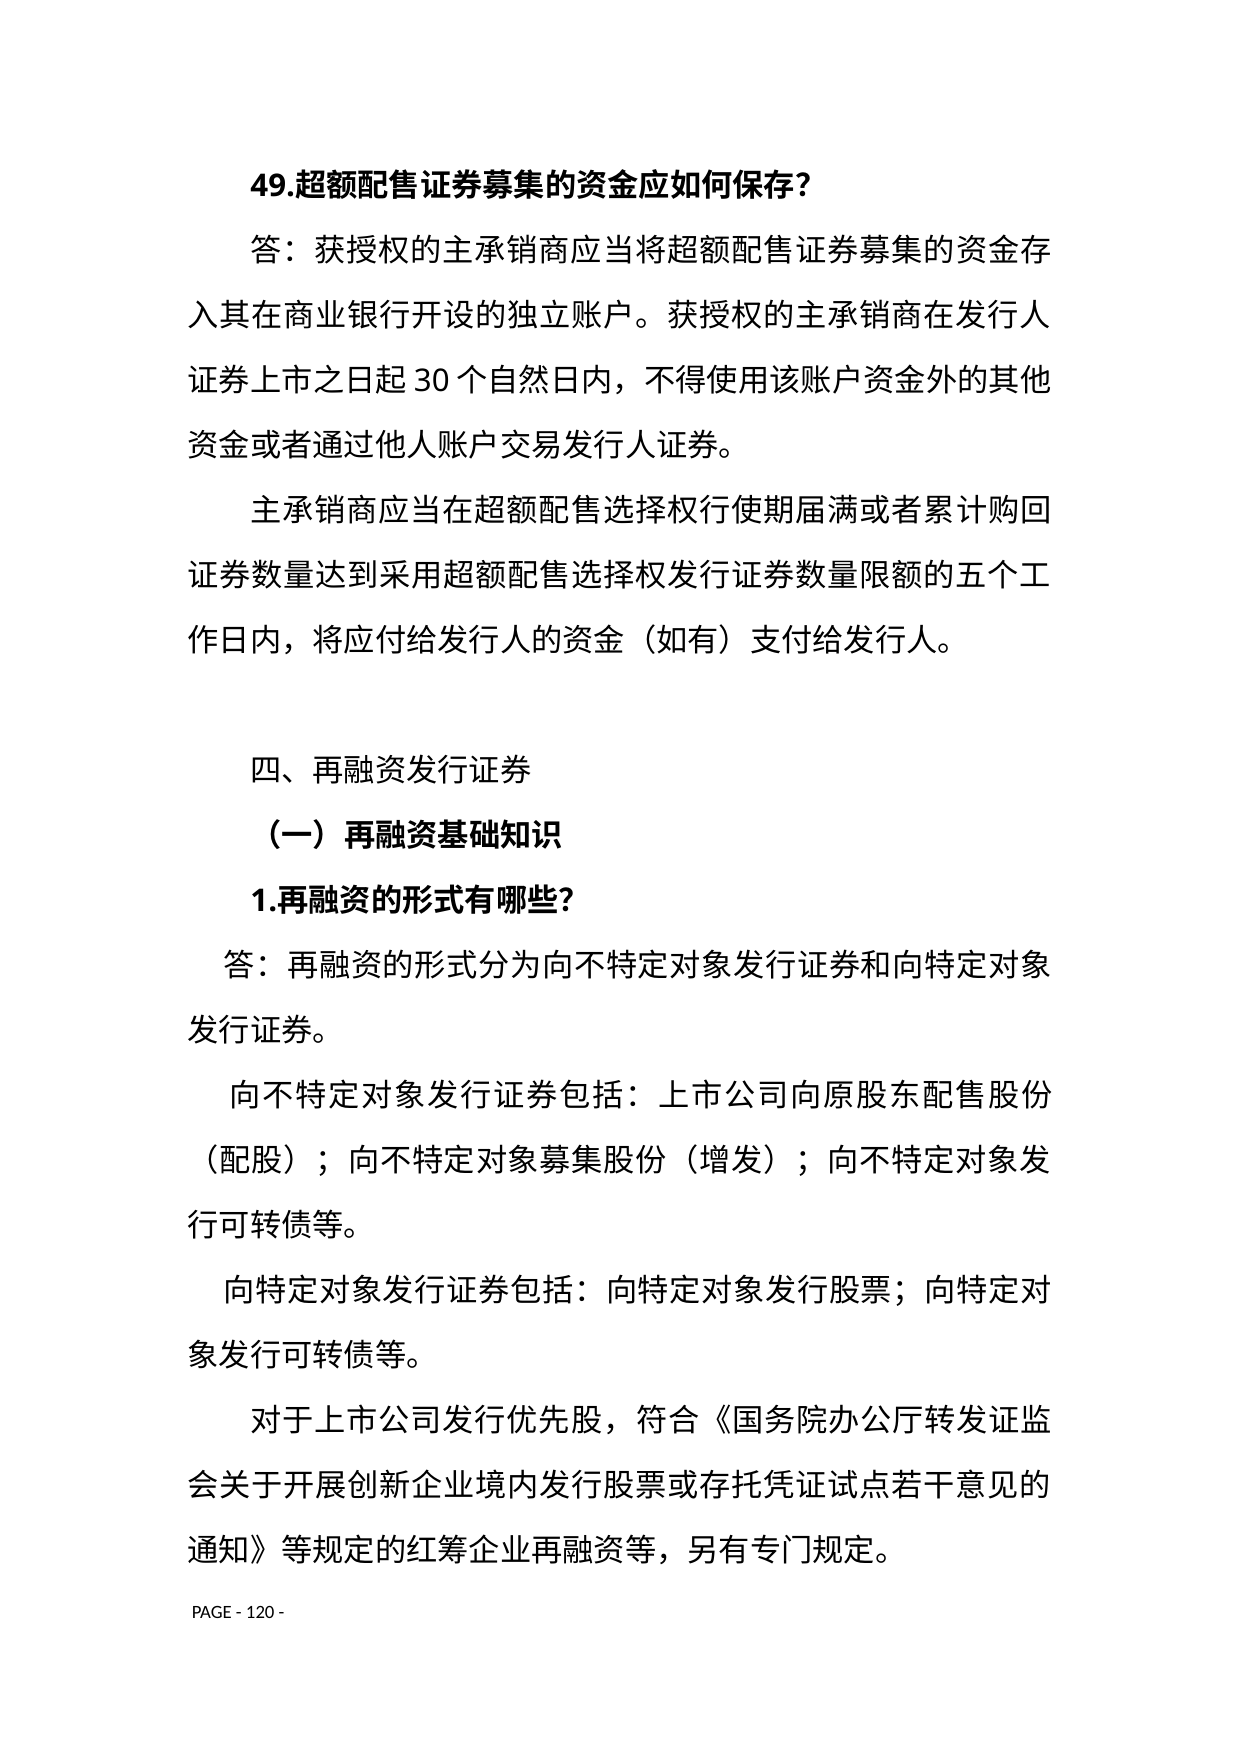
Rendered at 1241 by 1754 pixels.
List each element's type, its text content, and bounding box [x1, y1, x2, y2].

text 答：再融资的形式分为向不特定对象发行证券和向特定对象发行证券。 [187, 930, 1053, 1060]
text 对于上市公司发行优先股，符合《国务院办公厅转发证监会关于开展创新企业境内发行股票或存托凭证试点若干意见的通知》等规定的红筹企业再融资等，另有专门规定。 [187, 1385, 1053, 1580]
text 主承销商应当在超额配售选择权行使期届满或者累计购回证券数量达到采用超额配售选择权发行证券数量限额的五个工作日内，将应付给发行人的资金（如有）支付给发行人。 [187, 475, 1053, 670]
text 1.再融资的形式有哪些？ [187, 865, 1053, 930]
text 49.超额配售证券募集的资金应如何保存？ [187, 150, 1053, 215]
text 四、再融资发行证券 [187, 735, 1053, 800]
text 向不特定对象发行证券包括：上市公司向原股东配售股份（配股）；向不特定对象募集股份（增发）；向不特定对象发行可转债等。 [187, 1060, 1053, 1255]
list （一）再融资基础知识 [187, 800, 1053, 865]
text 答：获授权的主承销商应当将超额配售证券募集的资金存入其在商业银行开设的独立账户。获授权的主承销商在发行人证券上市之日起30个自然日内，不得使用该账户资金外的其他资金或者通过他人账户交易发行人证券。 [187, 215, 1053, 475]
text 向特定对象发行证券包括：向特定对象发行股票；向特定对象发行可转债等。 [187, 1255, 1053, 1385]
